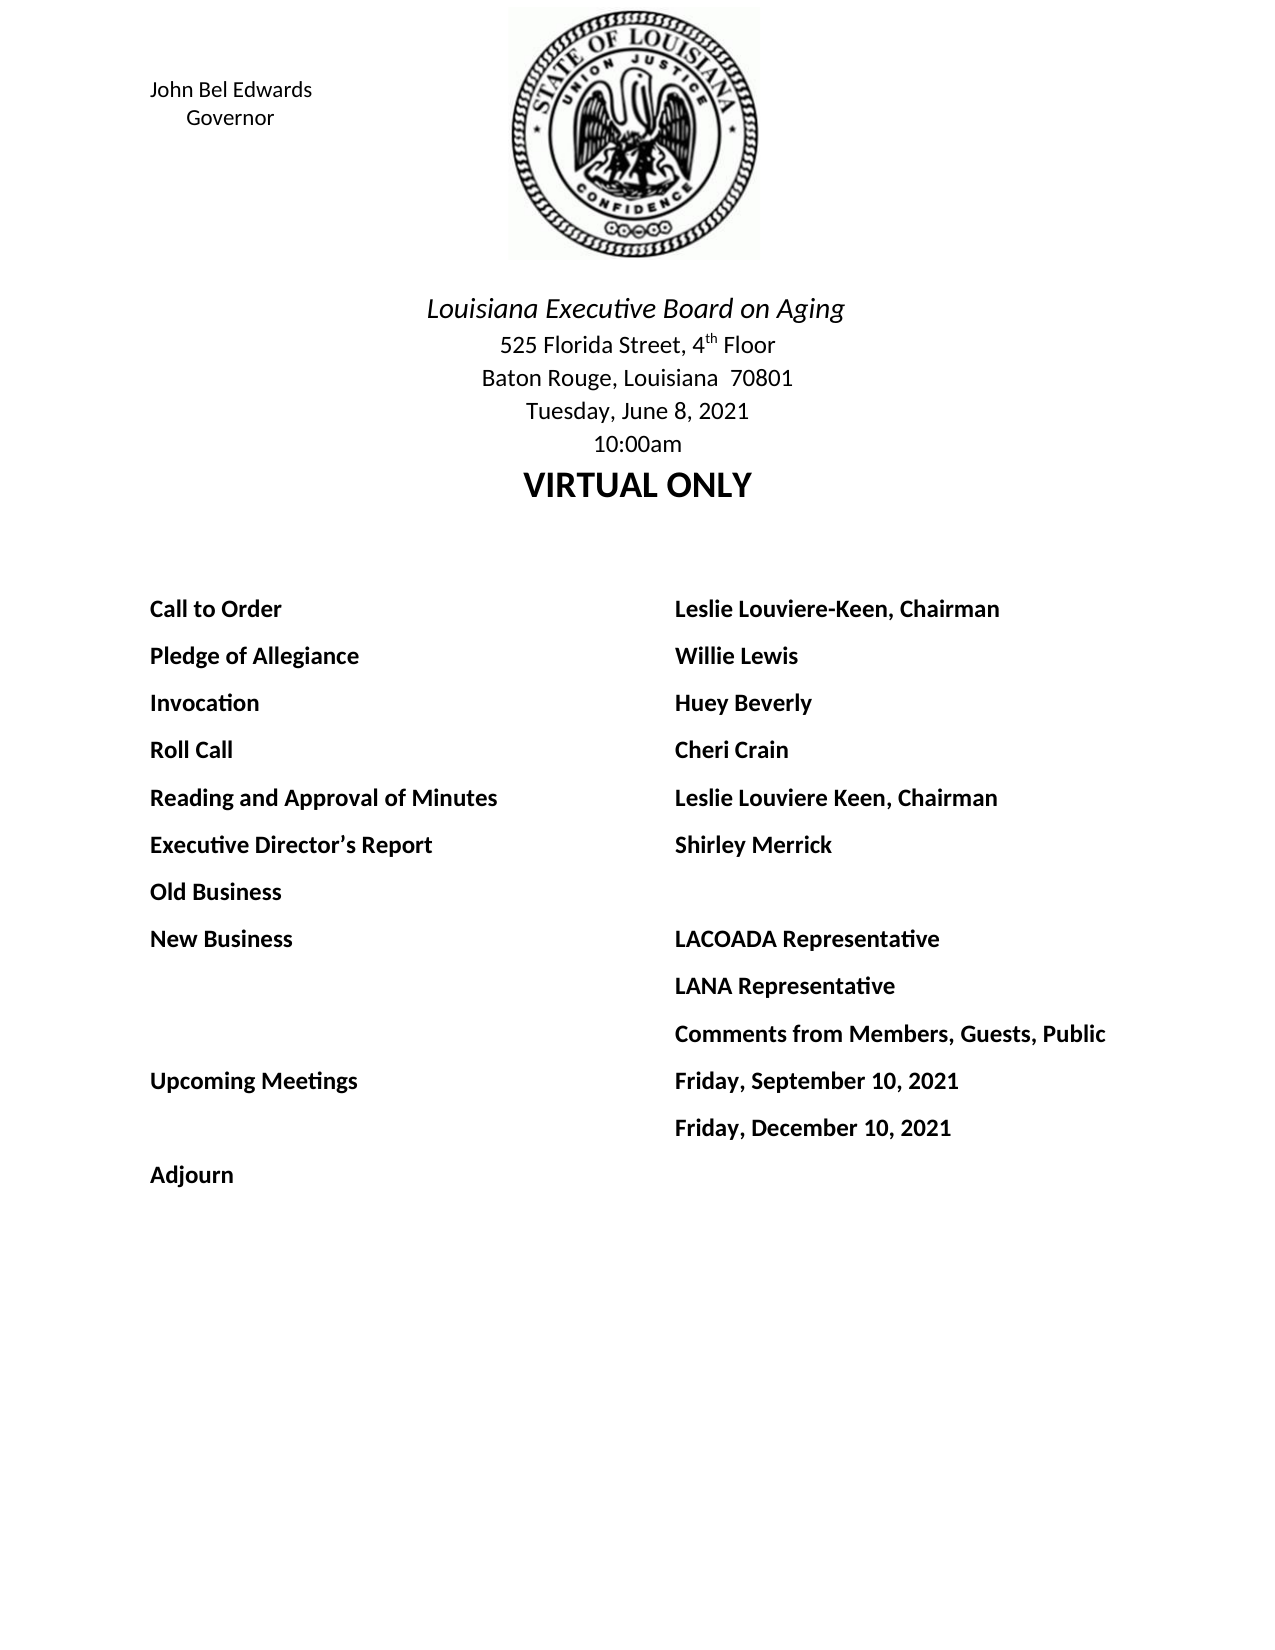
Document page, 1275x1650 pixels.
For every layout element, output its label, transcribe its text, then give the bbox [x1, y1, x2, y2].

text 10:00am [150, 428, 1125, 458]
text Old Business [150, 876, 1125, 907]
text Invocation Huey Beverly [150, 687, 1125, 718]
text Adjourn [150, 1159, 1125, 1190]
text Call to Order Leslie Louviere-Keen, Chairman [150, 593, 1125, 623]
text Comments from Members, Guests, Public [150, 1018, 1125, 1048]
text Pledge of Allegiance Willie Lewis [150, 640, 1125, 671]
text Louisiana Executive Board on Aging [150, 291, 1125, 326]
text Upcoming Meetings Friday, September 10, 2021 [150, 1065, 1125, 1095]
text Friday, December 10, 2021 [150, 1112, 1125, 1143]
text Roll Call Cheri Crain [150, 734, 1125, 765]
text Tuesday, June 8, 2021 [150, 395, 1125, 425]
picture [508, 7, 761, 260]
text Reading and Approval of Minutes Leslie Louviere Keen, Chairman [150, 782, 1125, 812]
text New Business LACOADA Representative [150, 923, 1125, 954]
text VIRTUAL ONLY [150, 461, 1125, 507]
text 525 Florida Street, 4th Floor [150, 329, 1125, 359]
text Baton Rouge, Louisiana 70801 [150, 362, 1125, 392]
text LANA Representative [150, 971, 1125, 1001]
text Executive Director’s Report Shirley Merrick [150, 829, 1125, 859]
